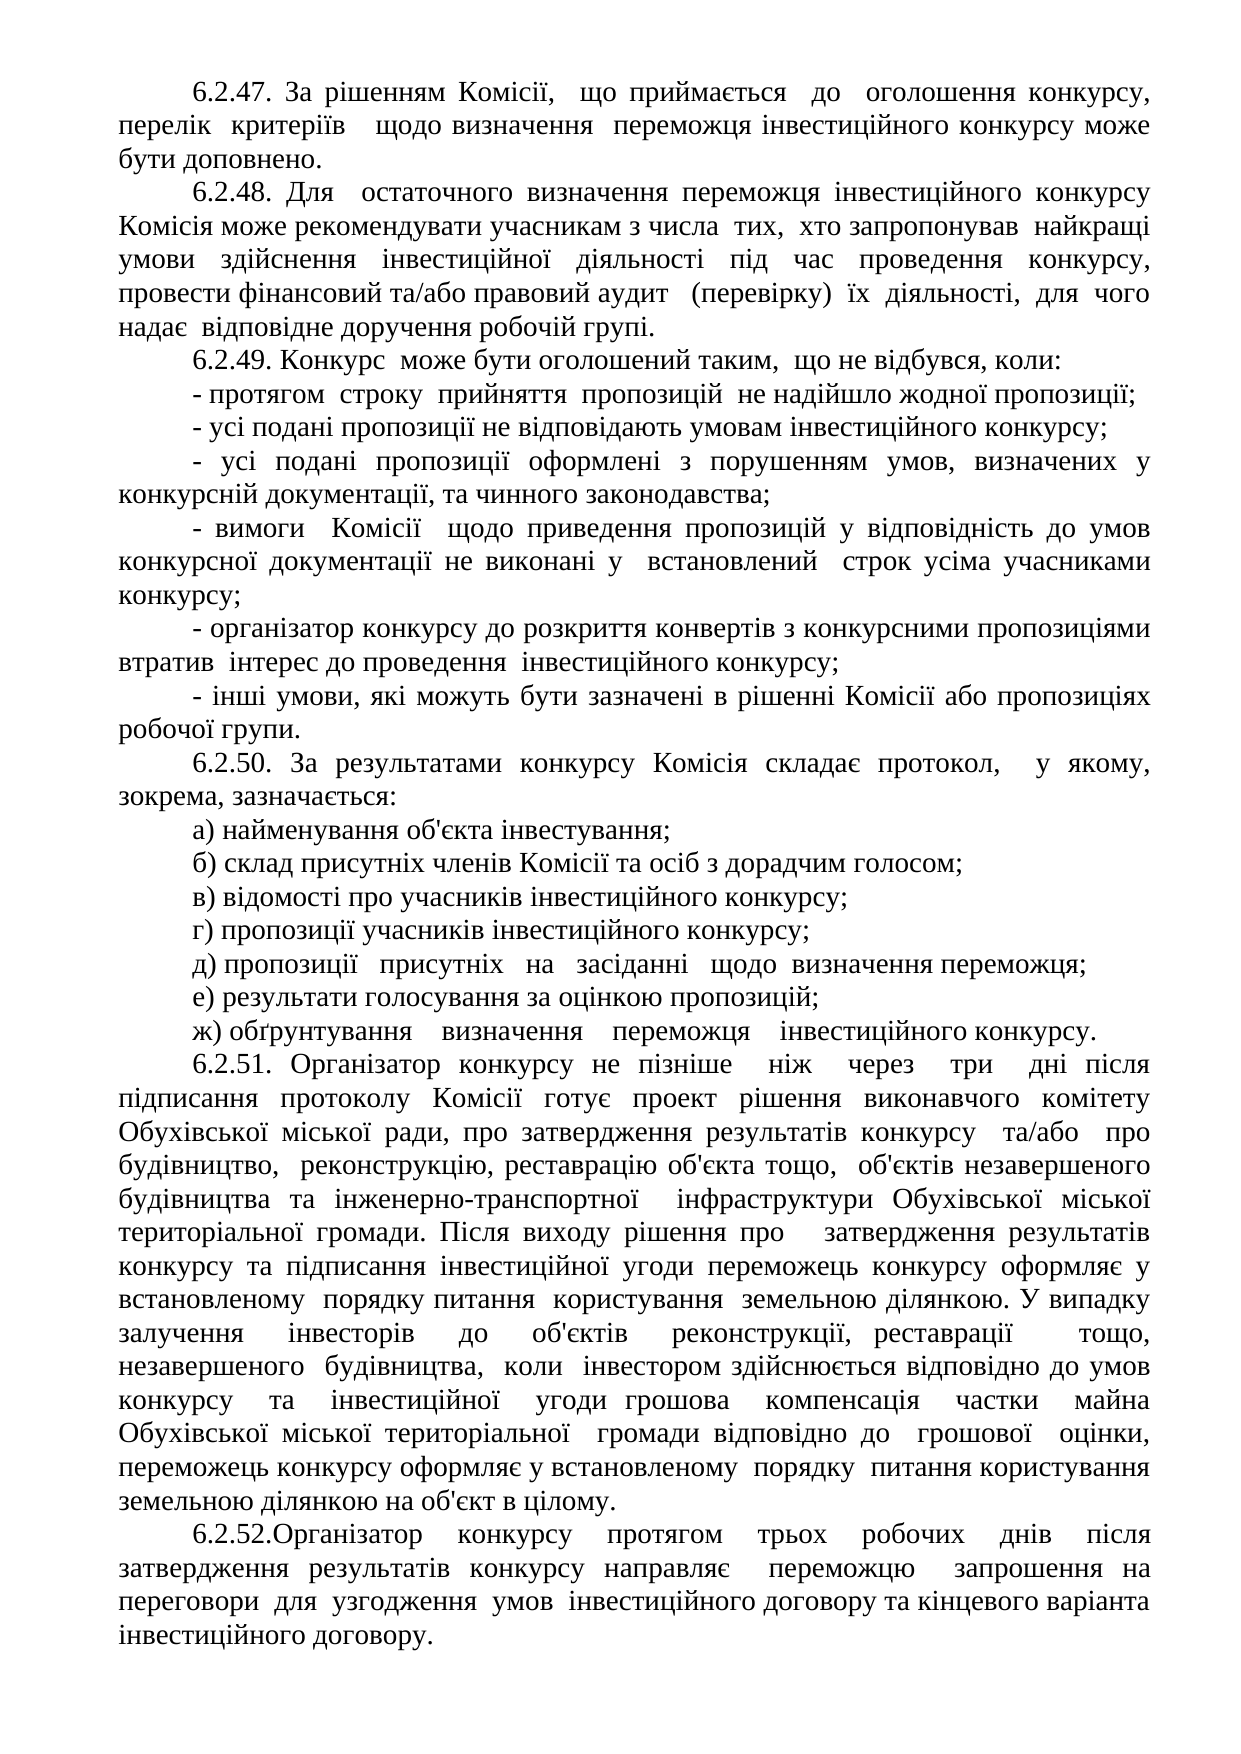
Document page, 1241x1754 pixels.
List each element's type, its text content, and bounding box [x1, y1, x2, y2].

text 6.2.48. Для остаточного визначення переможця інвестиційного конкурсу Комісія може рекомендувати учасникам з числа тих, хто запропонував найкращі умови здійснення інвестиційної діяльності під час проведення конкурсу, провести фінансовий та/або правовий аудит (перевірку) їх діяльності, для чого надає відповідне доручення робочій групі. [118, 174, 1152, 342]
text а) найменування об'єкта інвестування; [118, 812, 1152, 845]
text 6.2.50. За результатами конкурсу Комісія складає протокол, у якому, зокрема, зазначається: [118, 745, 1152, 812]
text д) пропозиції присутніх на засіданні щодо визначення переможця; [118, 946, 1152, 979]
text - усі подані пропозиції оформлені з порушенням умов, визначених у конкурсній документації, та чинного законодавства; [118, 443, 1152, 510]
text 6.2.47. За рішенням Комісії, що приймається до оголошення конкурсу, перелік критеріїв щодо визначення переможця інвестиційного конкурсу може бути доповнено. [118, 74, 1152, 174]
text ж) обґрунтування визначення переможця інвестиційного конкурсу. [118, 1013, 1152, 1047]
text - інші умови, які можуть бути зазначені в рішенні Комісії або пропозиціях робочої групи. [118, 678, 1152, 745]
text - усі подані пропозиції не відповідають умовам інвестиційного конкурсу; [118, 409, 1152, 443]
text е) результати голосування за оцінкою пропозицій; [118, 979, 1152, 1013]
text - протягом строку прийняття пропозицій не надійшло жодної пропозиції; [118, 376, 1152, 409]
text г) пропозиції учасників інвестиційного конкурсу; [118, 912, 1152, 946]
text 6.2.52.Організатор конкурсу протягом трьох робочих днів після затвердження результатів конкурсу направляє переможцю запрошення на переговори для узгодження умов інвестиційного договору та кінцевого варіанта інвестиційного договору. [118, 1516, 1152, 1650]
text 6.2.49. Конкурс може бути оголошений таким, що не відбувся, коли: [118, 342, 1152, 376]
text в) відомості про учасників інвестиційного конкурсу; [118, 879, 1152, 912]
text - організатор конкурсу до розкриття конвертів з конкурсними пропозиціями втратив інтерес до проведення інвестиційного конкурсу; [118, 611, 1152, 678]
text 6.2.51. Організатор конкурсу не пізніше ніж через три дні після підписання протоколу Комісії готує проект рішення виконавчого комітету Обухівської міської ради, про затвердження результатів конкурсу та/або про будівництво, реконструкцію, реставрацію об'єкта тощо, об'єктів незавершеного будівництва та інженерно-транспортної інфраструктури Обухівської міської територіальної громади. Після виходу рішення про затвердження результатів конкурсу та підписання інвестиційної угоди переможець конкурсу оформляє у встановленому порядку питання користування земельною ділянкою. У випадку залучення інвесторів до об'єктів реконструкції, реставрації тощо, незавершеного будівництва, коли інвестором здійснюється відповідно до умов конкурсу та інвестиційної угоди грошова компенсація частки майна Обухівської міської територіальної громади відповідно до грошової оцінки, переможець конкурсу оформляє у встановленому порядку питання користування земельною ділянкою на об'єкт в цілому. [118, 1047, 1152, 1516]
text б) склад присутніх членів Комісії та осіб з дорадчим голосом; [118, 845, 1152, 879]
text - вимоги Комісії щодо приведення пропозицій у відповідність до умов конкурсної документації не виконані у встановлений строк усіма учасниками конкурсу; [118, 510, 1152, 611]
